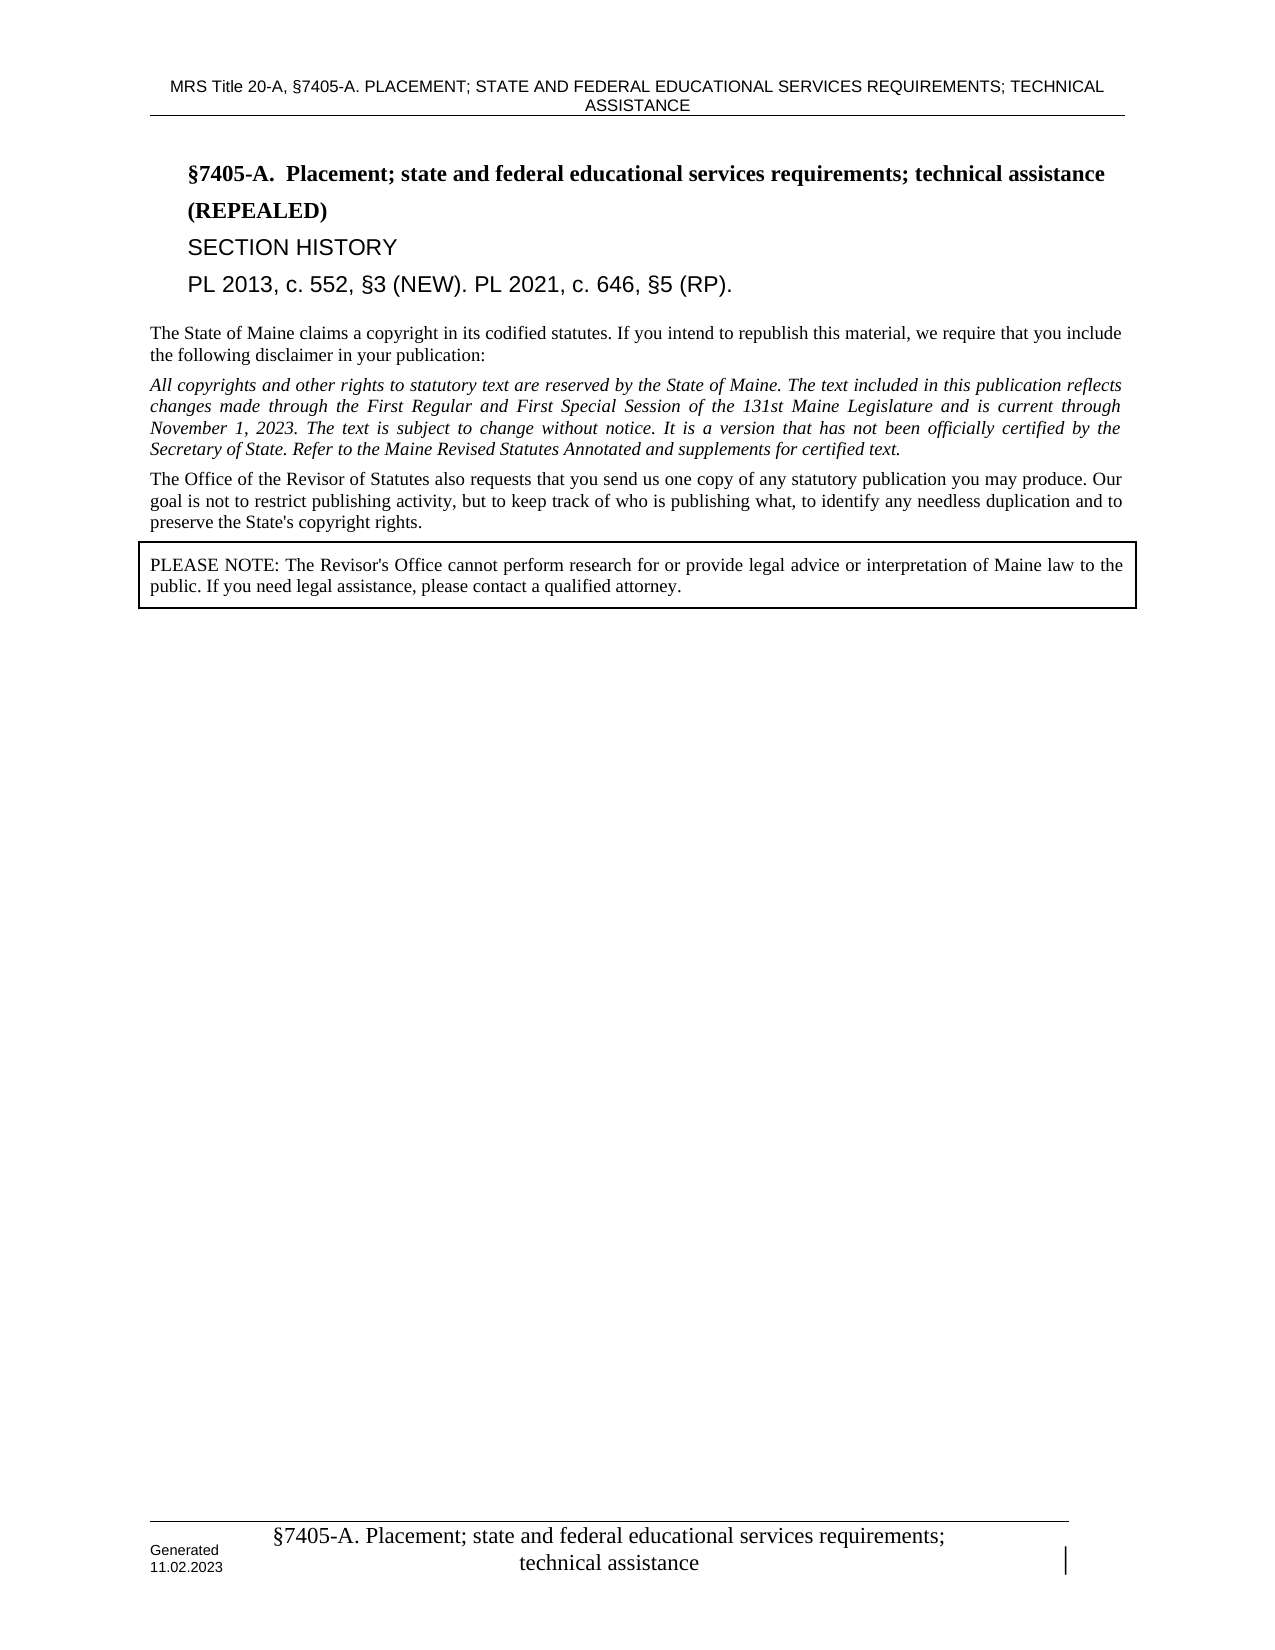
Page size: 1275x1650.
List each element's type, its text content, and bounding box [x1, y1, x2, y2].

text PLEASE NOTE: The Revisor's Office cannot perform research for or provide legal advice or interpretation of Maine law to the public. If you need legal assistance, please contact a qualified attorney. [140, 543, 1135, 607]
text The Office of the Revisor of Statutes also requests that you send us one copy of any statutory publication you may produce. Our goal is not to restrict publishing activity, but to keep track of who is publishing what, to identify any needless duplication and to preserve the State's copyright rights. [150, 468, 1125, 533]
text PL 2013, c. 552, §3 (NEW). PL 2021, c. 646, §5 (RP). [187, 271, 1125, 297]
text §7405-A. Placement; state and federal educational services requirements; technical assistance [187, 160, 1125, 187]
text All copyrights and other rights to statutory text are reserved by the State of Maine. The text included in this publication reflects changes made through the First Regular and First Special Session of the 131st Maine Legislature and is current through November 1, 2023 . The text is subject to change without notice. It is a version that has not been officially certified by the Secretary of State. Refer to the Maine Revised Statutes Annotated and supplements for certified text. [150, 373, 1125, 460]
text SECTION HISTORY [187, 234, 1125, 260]
text The State of Maine claims a copyright in its codified statutes. If you intend to republish this material, we require that you include the following disclaimer in your publication: [150, 322, 1125, 365]
text (REPEALED) [187, 197, 1125, 223]
